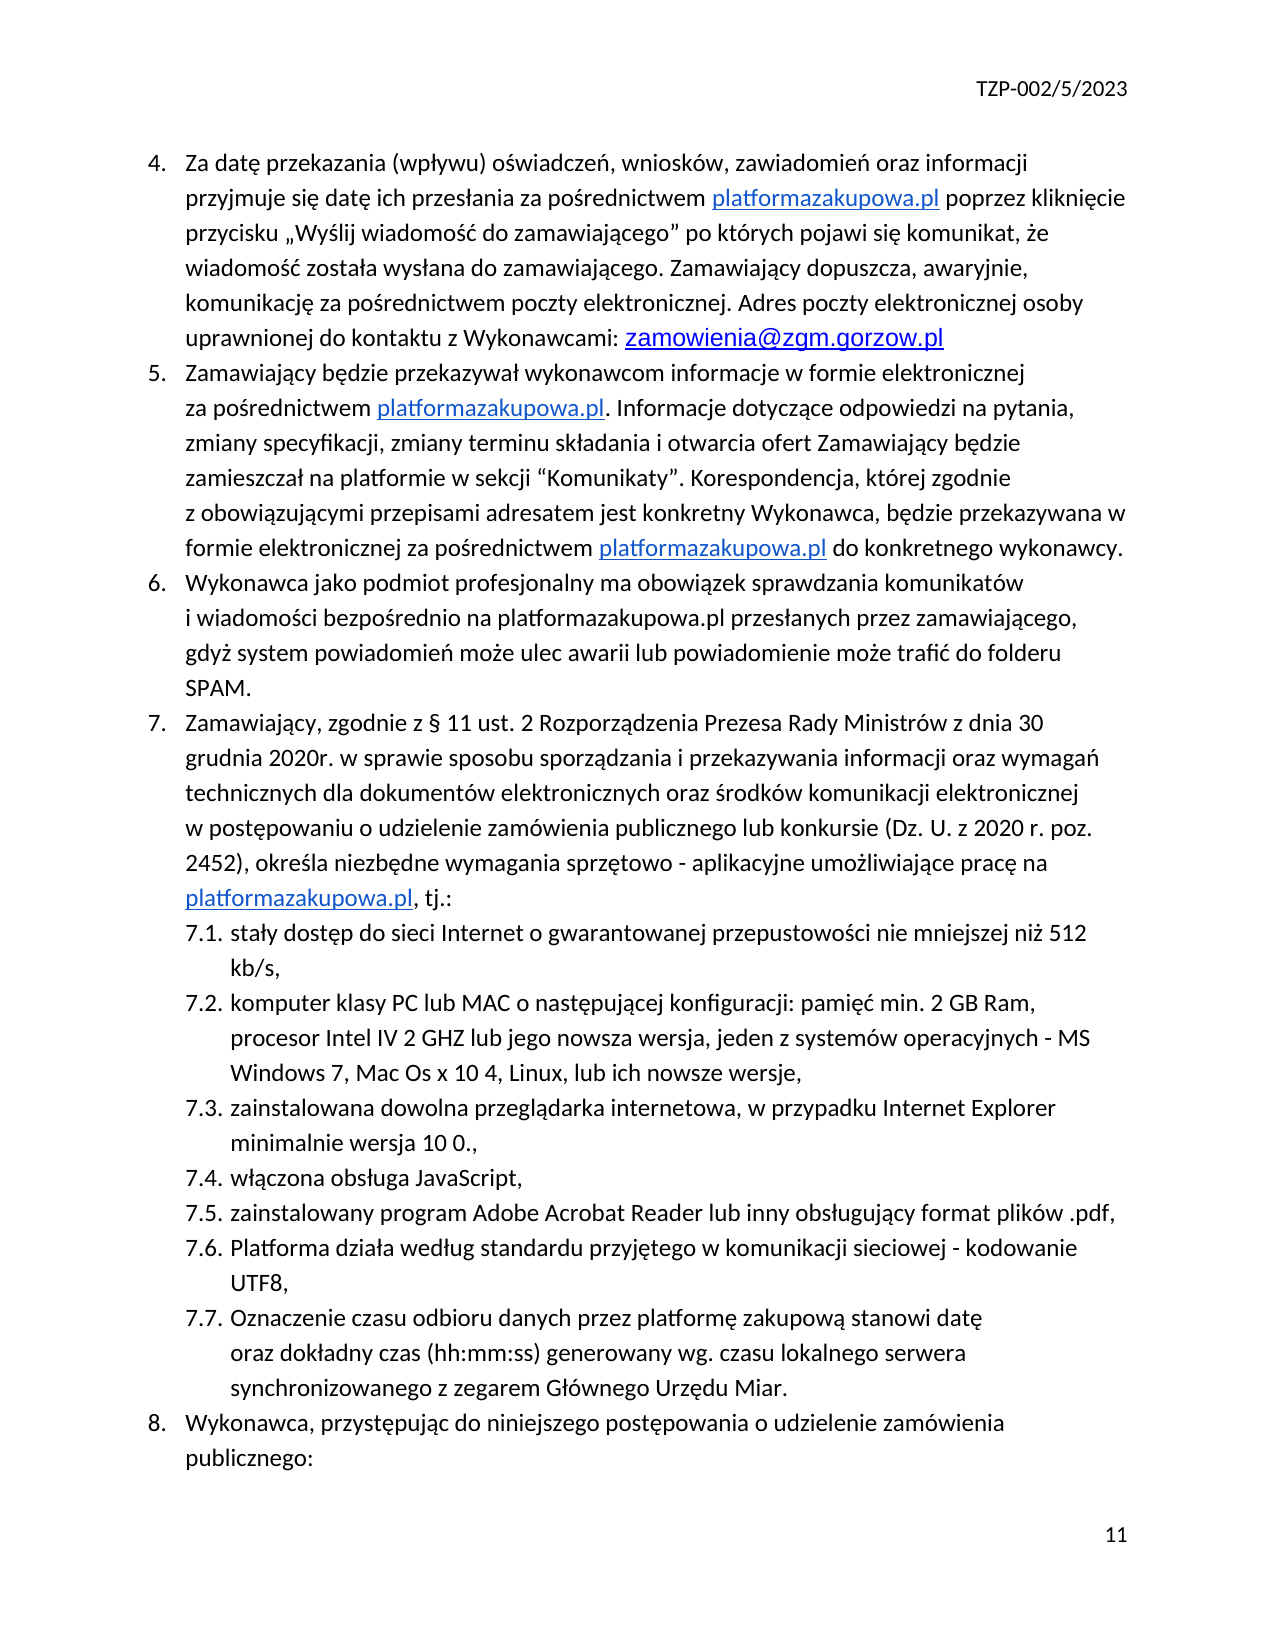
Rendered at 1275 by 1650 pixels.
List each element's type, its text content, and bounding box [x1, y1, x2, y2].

list Platforma działa według standardu przyjętego w komunikacji sieciowej - kodowanie UTF8, [185, 1233, 1127, 1298]
list zainstalowany program Adobe Acrobat Reader lub inny obsługujący format plików .pdf, [185, 1198, 1127, 1228]
list Wykonawca jako podmiot profesjonalny ma obowiązek sprawdzania komunikatów i wiadomości bezpośrednio na platformazakupowa.pl przesłanych przez zamawiającego, gdyż system powiadomień może ulec awarii lub powiadomienie może trafić do folderu SPAM. [148, 568, 1127, 703]
list Wykonawca, przystępując do niniejszego postępowania o udzielenie zamówienia publicznego: [148, 1408, 1127, 1473]
list stały dostęp do sieci Internet o gwarantowanej przepustowości nie mniejszej niż 512 kb/s, [185, 918, 1127, 983]
list Oznaczenie czasu odbioru danych przez platformę zakupową stanowi datę oraz dokładny czas (hh:mm:ss) generowany wg. czasu lokalnego serwera synchronizowanego z zegarem Głównego Urzędu Miar. [185, 1303, 1127, 1403]
list zainstalowana dowolna przeglądarka internetowa, w przypadku Internet Explorer minimalnie wersja 10 0., [185, 1093, 1127, 1158]
list włączona obsługa JavaScript, [185, 1163, 1127, 1193]
list Zamawiający, zgodnie z § 11 ust. 2 Rozporządzenia Prezesa Rady Ministrów z dnia 30 grudnia 2020r. w sprawie sposobu sporządzania i przekazywania informacji oraz wymagań technicznych dla dokumentów elektronicznych oraz środków komunikacji elektronicznej w postępowaniu o udzielenie zamówienia publicznego lub konkursie (Dz. U. z 2020 r. poz. 2452), określa niezbędne wymagania sprzętowo - aplikacyjne umożliwiające pracę na platformazakupowa.pl, tj.: [148, 708, 1127, 913]
list komputer klasy PC lub MAC o następującej konfiguracji: pamięć min. 2 GB Ram, procesor Intel IV 2 GHZ lub jego nowsza wersja, jeden z systemów operacyjnych - MS Windows 7, Mac Os x 10 4, Linux, lub ich nowsze wersje, [185, 988, 1127, 1088]
list Zamawiający będzie przekazywał wykonawcom informacje w formie elektronicznej za pośrednictwem platformazakupowa.pl. Informacje dotyczące odpowiedzi na pytania, zmiany specyfikacji, zmiany terminu składania i otwarcia ofert Zamawiający będzie zamieszczał na platformie w sekcji “Komunikaty”. Korespondencja, której zgodnie z obowiązującymi przepisami adresatem jest konkretny Wykonawca, będzie przekazywana w formie elektronicznej za pośrednictwem platformazakupowa.pl do konkretnego wykonawcy. [148, 358, 1127, 563]
list Za datę przekazania (wpływu) oświadczeń, wniosków, zawiadomień oraz informacji przyjmuje się datę ich przesłania za pośrednictwem platformazakupowa.pl poprzez kliknięcie przycisku „Wyślij wiadomość do zamawiającego” po których pojawi się komunikat, że wiadomość została wysłana do zamawiającego. Zamawiający dopuszcza, awaryjnie, komunikację za pośrednictwem poczty elektronicznej. Adres poczty elektronicznej osoby uprawnionej do kontaktu z Wykonawcami: zamowienia@zgm.gorzow.pl [148, 148, 1127, 353]
